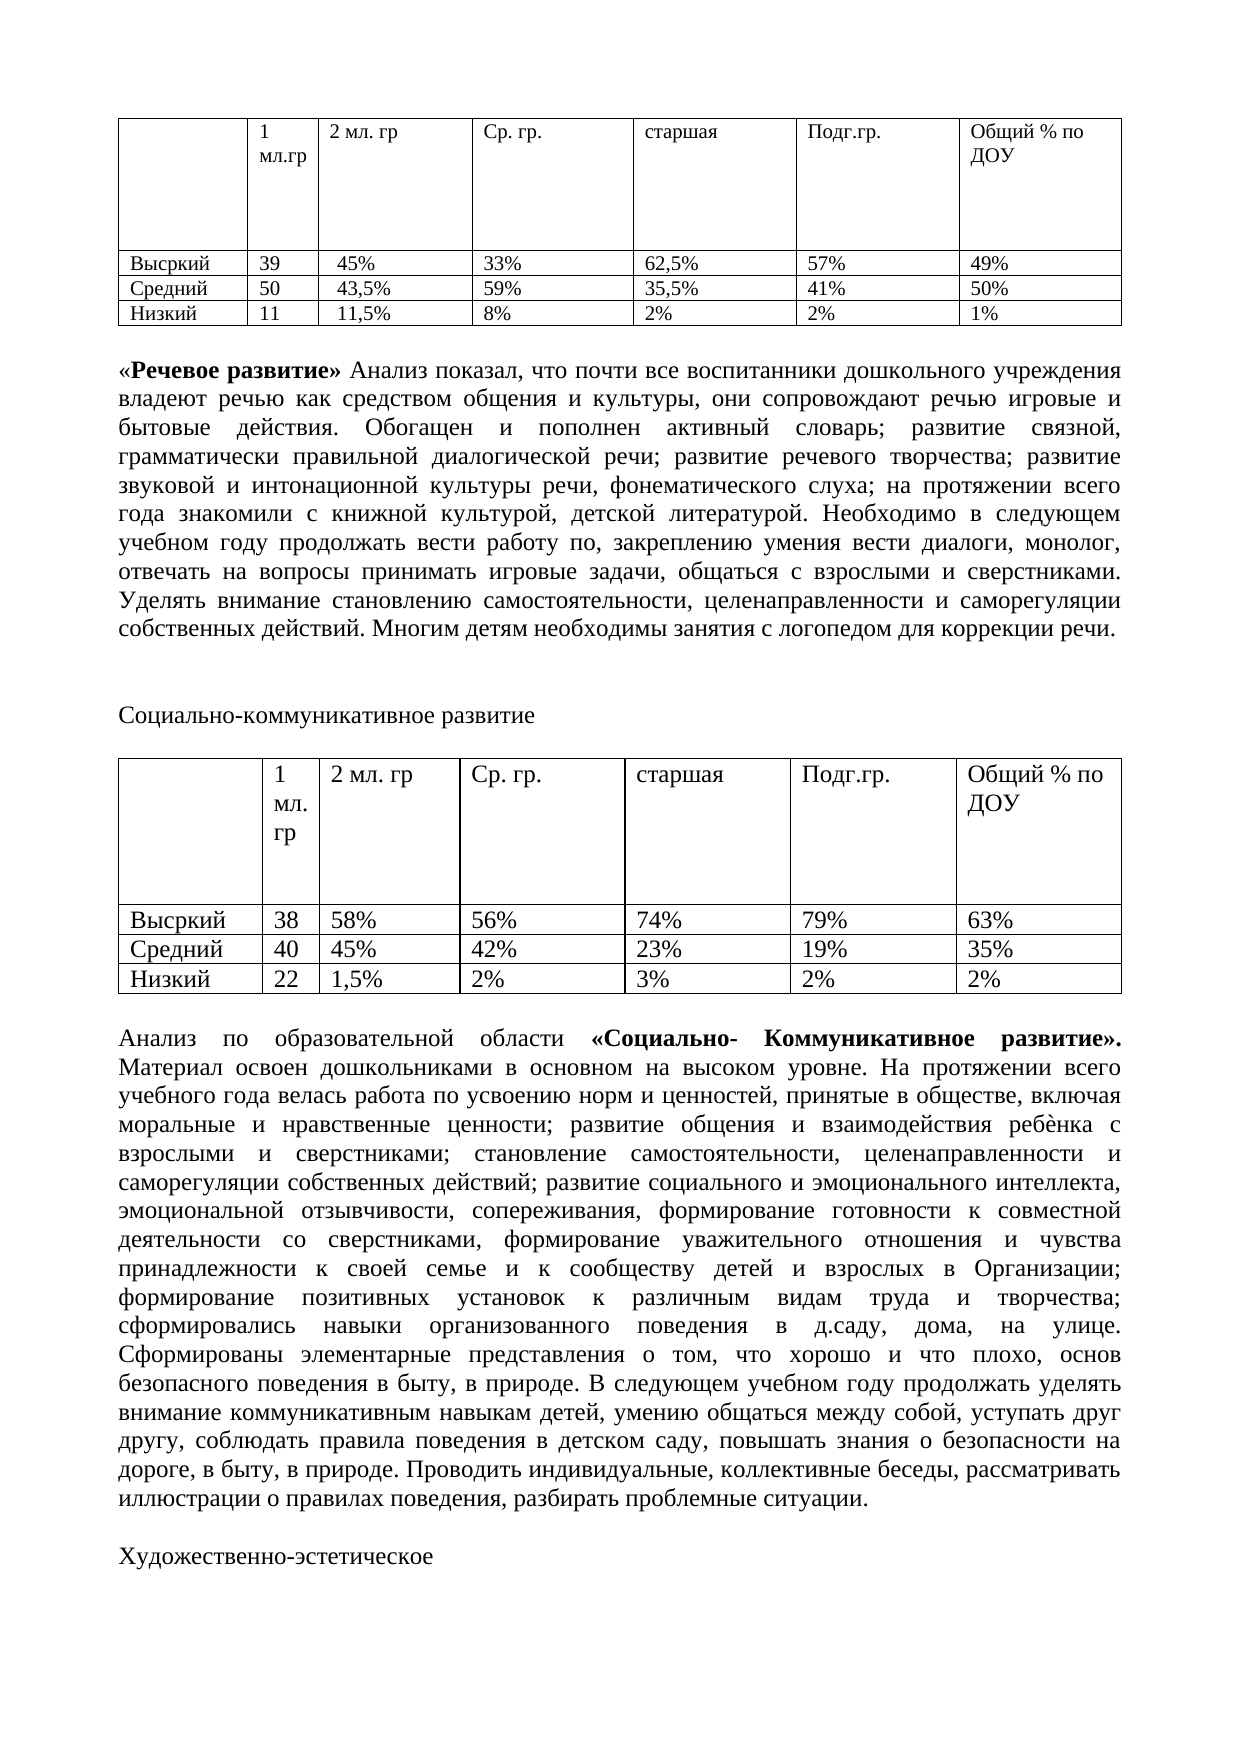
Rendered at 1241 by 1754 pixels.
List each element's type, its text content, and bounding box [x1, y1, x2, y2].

table_header старшая [626, 759, 790, 904]
table_cell 41% [797, 276, 959, 300]
table_cell 40 [263, 935, 319, 963]
table_cell 74% [626, 905, 790, 933]
table_header 2 мл. гр [319, 119, 472, 250]
table_cell Средний [119, 935, 262, 963]
table_cell 62,5% [634, 251, 796, 275]
table_cell Низкий [119, 301, 247, 325]
table_cell 2% [957, 964, 1121, 993]
table_cell Средний [119, 276, 247, 300]
table_header 1 мл. гр [263, 759, 319, 904]
table_header Общий % по ДОУ [957, 759, 1121, 904]
table_cell 11 [248, 301, 318, 325]
table_cell 2% [461, 964, 624, 993]
table_cell 42% [461, 935, 624, 963]
table_cell 63% [957, 905, 1121, 933]
table_cell 1% [960, 301, 1121, 325]
table_header Ср. гр. [461, 759, 624, 904]
table_cell 50 [248, 276, 318, 300]
table_cell 22 [263, 964, 319, 993]
table_cell 8% [473, 301, 633, 325]
table_cell 2% [791, 964, 956, 993]
table_cell 23% [626, 935, 790, 963]
table_cell 11,5% [319, 301, 472, 325]
text Социально-коммуникативное развитие [118, 700, 1122, 729]
table_cell 43,5% [319, 276, 472, 300]
table_cell 58% [320, 905, 459, 933]
table_cell 49% [960, 251, 1121, 275]
table_header [119, 119, 247, 250]
table_cell 35% [957, 935, 1121, 963]
table_cell 57% [797, 251, 959, 275]
table_header 2 мл. гр [320, 759, 459, 904]
text «Речевое развитие» Анализ показал, что почти все воспитанники дошкольного учреждения владеют речью как средством общения и культуры, они сопровождают речью игровые и бытовые действия. Обогащен и пополнен активный словарь; развитие связной, грамматически правильной диалогической речи; развитие речевого творчества; развитие звуковой и интонационной культуры речи, фонематического слуха; на протяжении всего года знакомили с книжной культурой, детской литературой. Необходимо в следующем учебном году продолжать вести работу по, закреплению умения вести диалоги, монолог, отвечать на вопросы принимать игровые задачи, общаться с взрослыми и сверстниками. Уделять внимание становлению самостоятельности, целенаправленности и саморегуляции собственных действий. Многим детям необходимы занятия с логопедом для коррекции речи. [118, 355, 1122, 642]
table_cell Высркий [119, 905, 262, 933]
table_header 1 мл.гр [248, 119, 318, 250]
table_cell 45% [319, 251, 472, 275]
table_cell 38 [263, 905, 319, 933]
table_cell 35,5% [634, 276, 796, 300]
table_header Подг.гр. [797, 119, 959, 250]
table_header Подг.гр. [791, 759, 956, 904]
table_cell 45% [320, 935, 459, 963]
table_cell 2% [634, 301, 796, 325]
table_header [119, 759, 262, 904]
table_cell 79% [791, 905, 956, 933]
table_cell 56% [461, 905, 624, 933]
table_header Ср. гр. [473, 119, 633, 250]
table_cell 19% [791, 935, 956, 963]
table_cell Высркий [119, 251, 247, 275]
text Анализ по образовательной области «Социально- Коммуникативное развитие». Материал освоен дошкольниками в основном на высоком уровне. На протяжении всего учебного года велась работа по усвоению норм и ценностей, принятые в обществе, включая моральные и нравственные ценности; развитие общения и взаимодействия ребѐнка с взрослыми и сверстниками; становление самостоятельности, целенаправленности и саморегуляции собственных действий; развитие социального и эмоционального интеллекта, эмоциональной отзывчивости, сопереживания, формирование готовности к совместной деятельности со сверстниками, формирование уважительного отношения и чувства принадлежности к своей семье и к сообществу детей и взрослых в Организации; формирование позитивных установок к различным видам труда и творчества; сформировались навыки организованного поведения в д.саду, дома, на улице. Сформированы элементарные представления о том, что хорошо и что плохо, основ безопасного поведения в быту, в природе. В следующем учебном году продолжать уделять внимание коммуникативным навыкам детей, умению общаться между собой, уступать друг другу, соблюдать правила поведения в детском саду, повышать знания о безопасности на дороге, в быту, в природе. Проводить индивидуальные, коллективные беседы, рассматривать иллюстрации о правилах поведения, разбирать проблемные ситуации. [118, 1023, 1122, 1512]
table_cell 39 [248, 251, 318, 275]
table_header старшая [634, 119, 796, 250]
text Художественно-эстетическое [118, 1541, 1122, 1569]
table_cell 3% [626, 964, 790, 993]
table_cell 1,5% [320, 964, 459, 993]
table_cell 50% [960, 276, 1121, 300]
table_cell 33% [473, 251, 633, 275]
table_cell 59% [473, 276, 633, 300]
table_cell Низкий [119, 964, 262, 993]
table_header Общий % по ДОУ [960, 119, 1121, 250]
table_cell 2% [797, 301, 959, 325]
